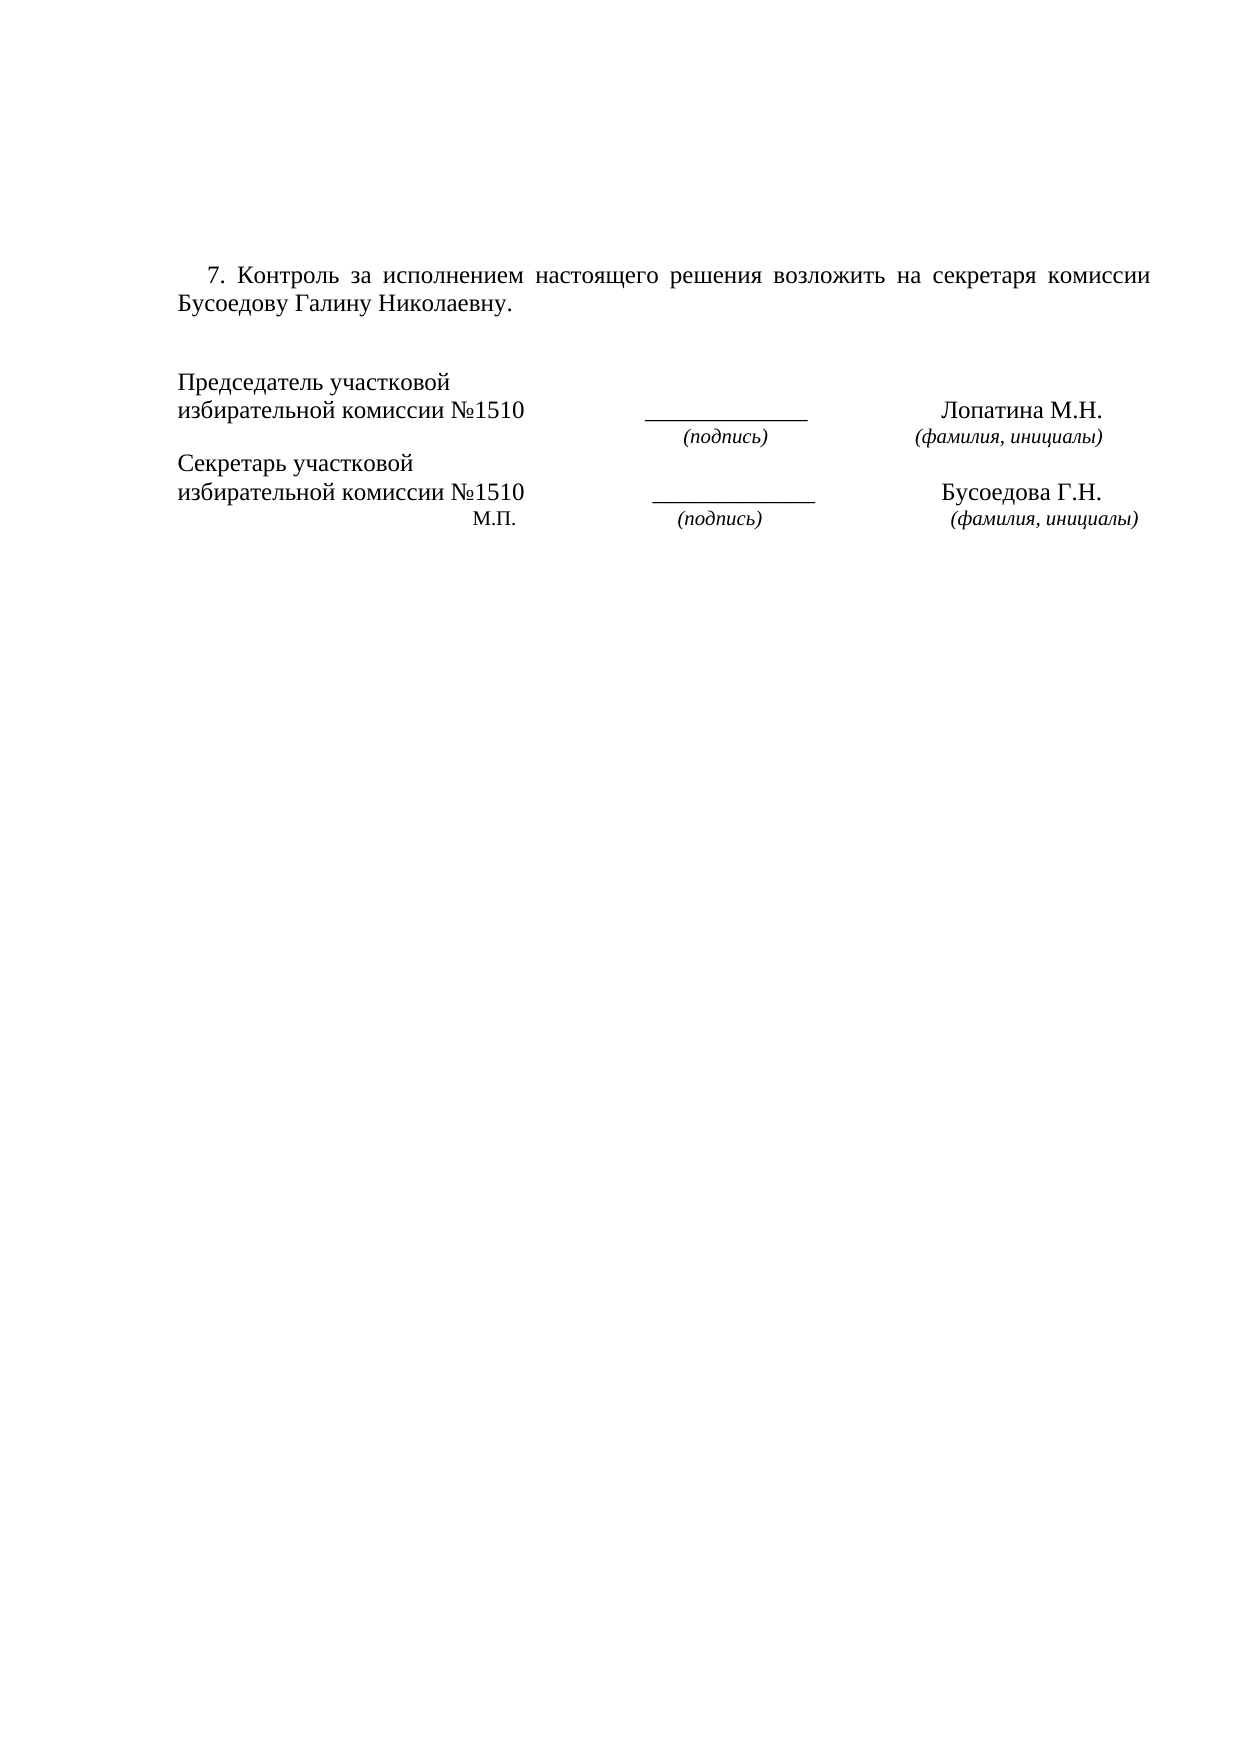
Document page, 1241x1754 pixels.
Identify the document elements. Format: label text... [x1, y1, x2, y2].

text 7. Контроль за исполнением настоящего решения возложить на секретаря комиссии Бусоедову Галину Николаевну. [177, 260, 1152, 317]
text Секретарь участковой [177, 448, 1152, 477]
text Председатель участковой [177, 367, 1152, 396]
text (подпись) (фамилия, инициалы) [225, 424, 1152, 448]
text М.П. (подпись) (фамилия, инициалы) [177, 506, 1152, 530]
text избирательной комиссии №1510 _____________ Лопатина М.Н. [177, 396, 1152, 424]
text избирательной комиссии №1510 _____________ Бусоедова Г.Н. [177, 477, 1152, 506]
